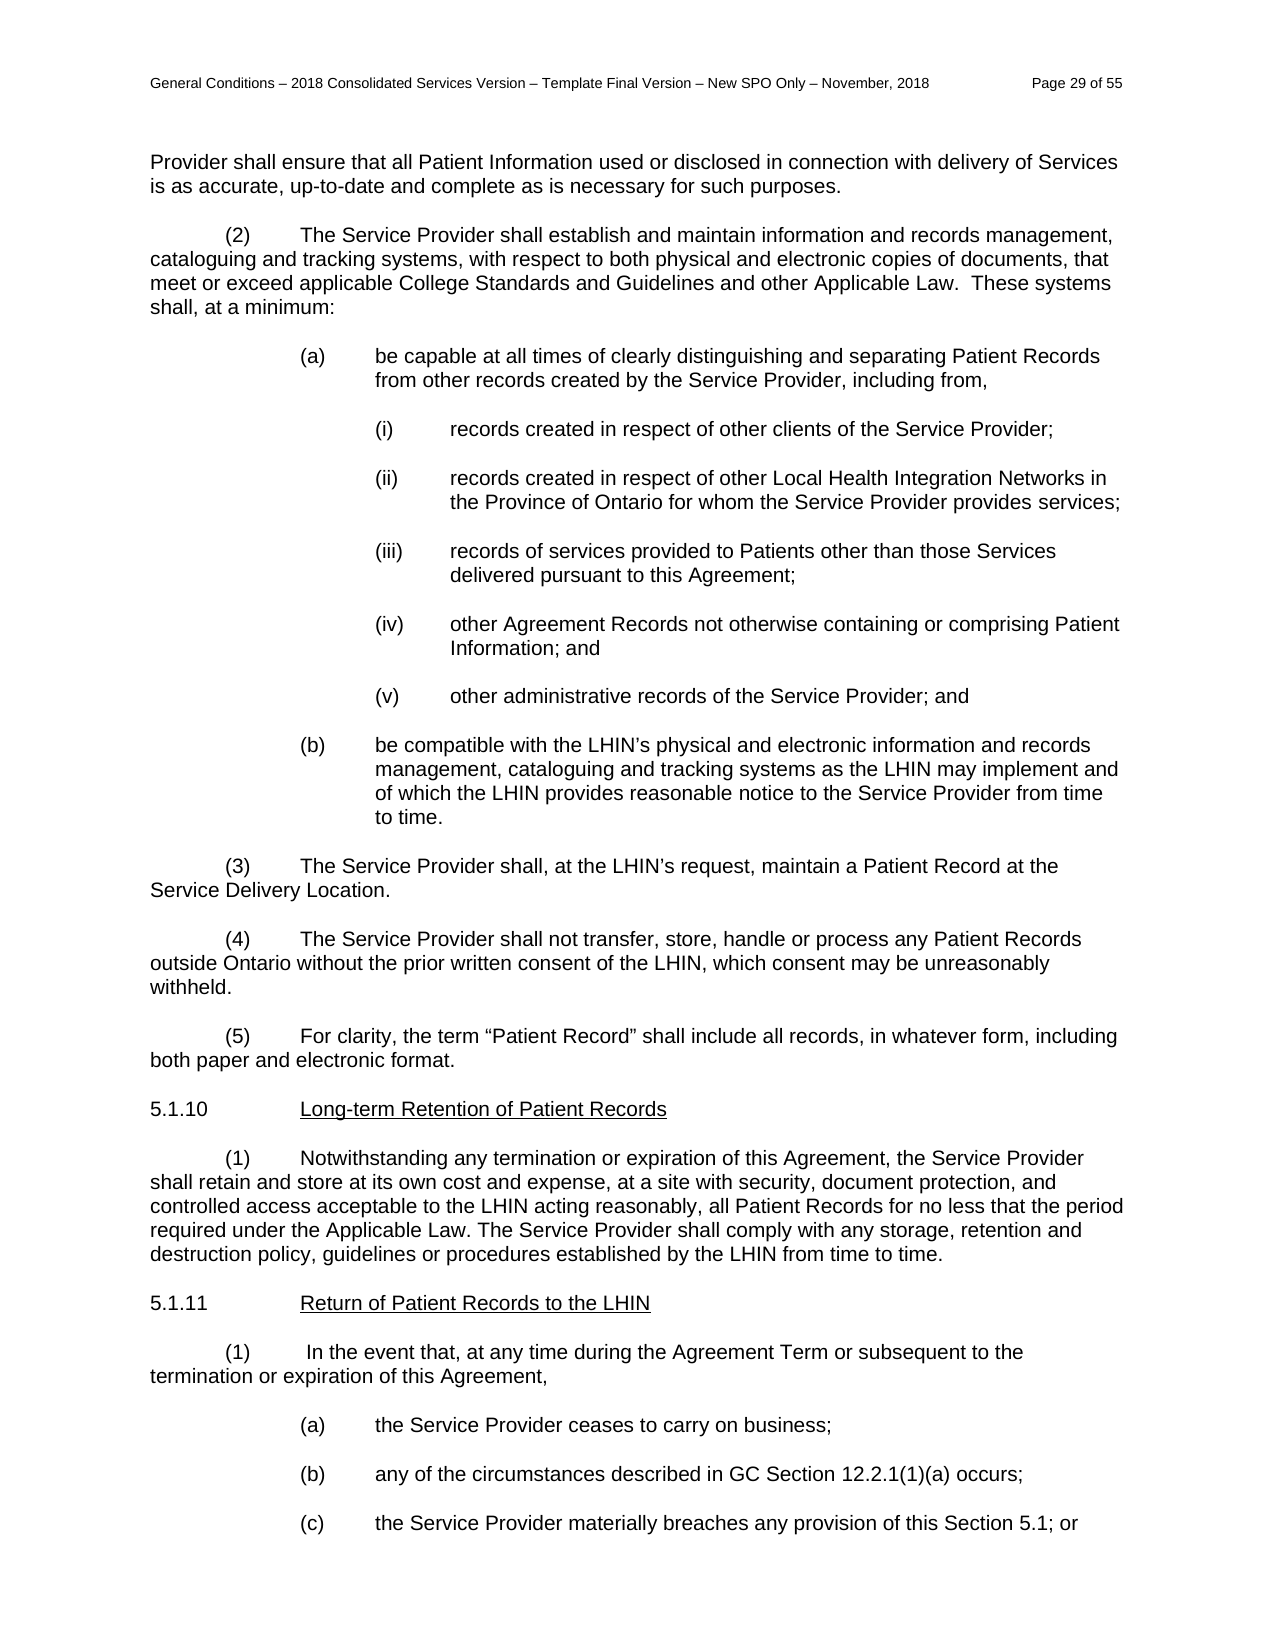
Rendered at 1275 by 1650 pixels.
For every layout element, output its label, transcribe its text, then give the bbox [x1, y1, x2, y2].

subtitle Return of Patient Records to the LHIN [150, 1291, 1125, 1314]
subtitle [150, 150, 1125, 198]
subtitle any of the circumstances described in GC Section 12.2.1(1)(a) occurs; [300, 1461, 1125, 1485]
subtitle records of services provided to Patients other than those Services delivered pursuant to this Agreement; [375, 538, 1125, 586]
subtitle The Service Provider shall not transfer, store, handle or process any Patient Records outside without the prior written consent of the LHIN, which consent may be unreasonably withheld. [150, 927, 1125, 999]
subtitle The Service Provider shall, at the LHIN’s request, maintain a Patient Record at the Service Delivery Location. [150, 854, 1125, 902]
subtitle the Service Provider materially breaches any provision of this Section 5.1; or [300, 1510, 1125, 1534]
subtitle other administrative records of the Service Provider; and [375, 684, 1125, 708]
subtitle other Agreement Records not otherwise containing or comprising Patient Information; and [375, 611, 1125, 659]
subtitle records created in respect of other clients of the Service Provider; [375, 417, 1125, 441]
subtitle records created in respect of other Local Health Integration Networks in the Province of Ontario for whom the Service Provider provides services; [375, 466, 1125, 513]
subtitle be capable at all times of clearly distinguishing and separating Patient Records from other records created by the Service Provider, including from, [300, 344, 1125, 392]
subtitle the Service Provider ceases to carry on business; [300, 1412, 1125, 1436]
subtitle Notwithstanding any termination or expiration of this Agreement, the Service Provider shall retain and store at its own cost and expense, at a site with security, document protection, and controlled access acceptable to the LHIN acting reasonably, all Patient Records for no less that the period required under the Applicable Law. The Service Provider shall comply with any storage, retention and destruction policy, guidelines or procedures established by the LHIN from time to time. [150, 1146, 1125, 1266]
subtitle In the event that, at any time during the Agreement Term or subsequent to the termination or expiration of this Agreement, [150, 1339, 1125, 1387]
subtitle For clarity, the term “Patient Record” shall include all records, in whatever form, including both paper and electronic format. [150, 1024, 1125, 1072]
subtitle Long-term Retention of Patient Records [150, 1097, 1125, 1121]
subtitle be compatible with the LHIN’s physical and electronic information and records management, cataloguing and tracking systems as the LHIN may implement and of which the LHIN provides reasonable notice to the Service Provider from time to time. [300, 733, 1125, 829]
subtitle The Service Provider shall establish and maintain information and records management, cataloguing and tracking systems, with respect to both physical and electronic copies of documents, that meet or exceed applicable College Standards and Guidelines and other Applicable Law. These systems shall, at a minimum: [150, 223, 1125, 319]
